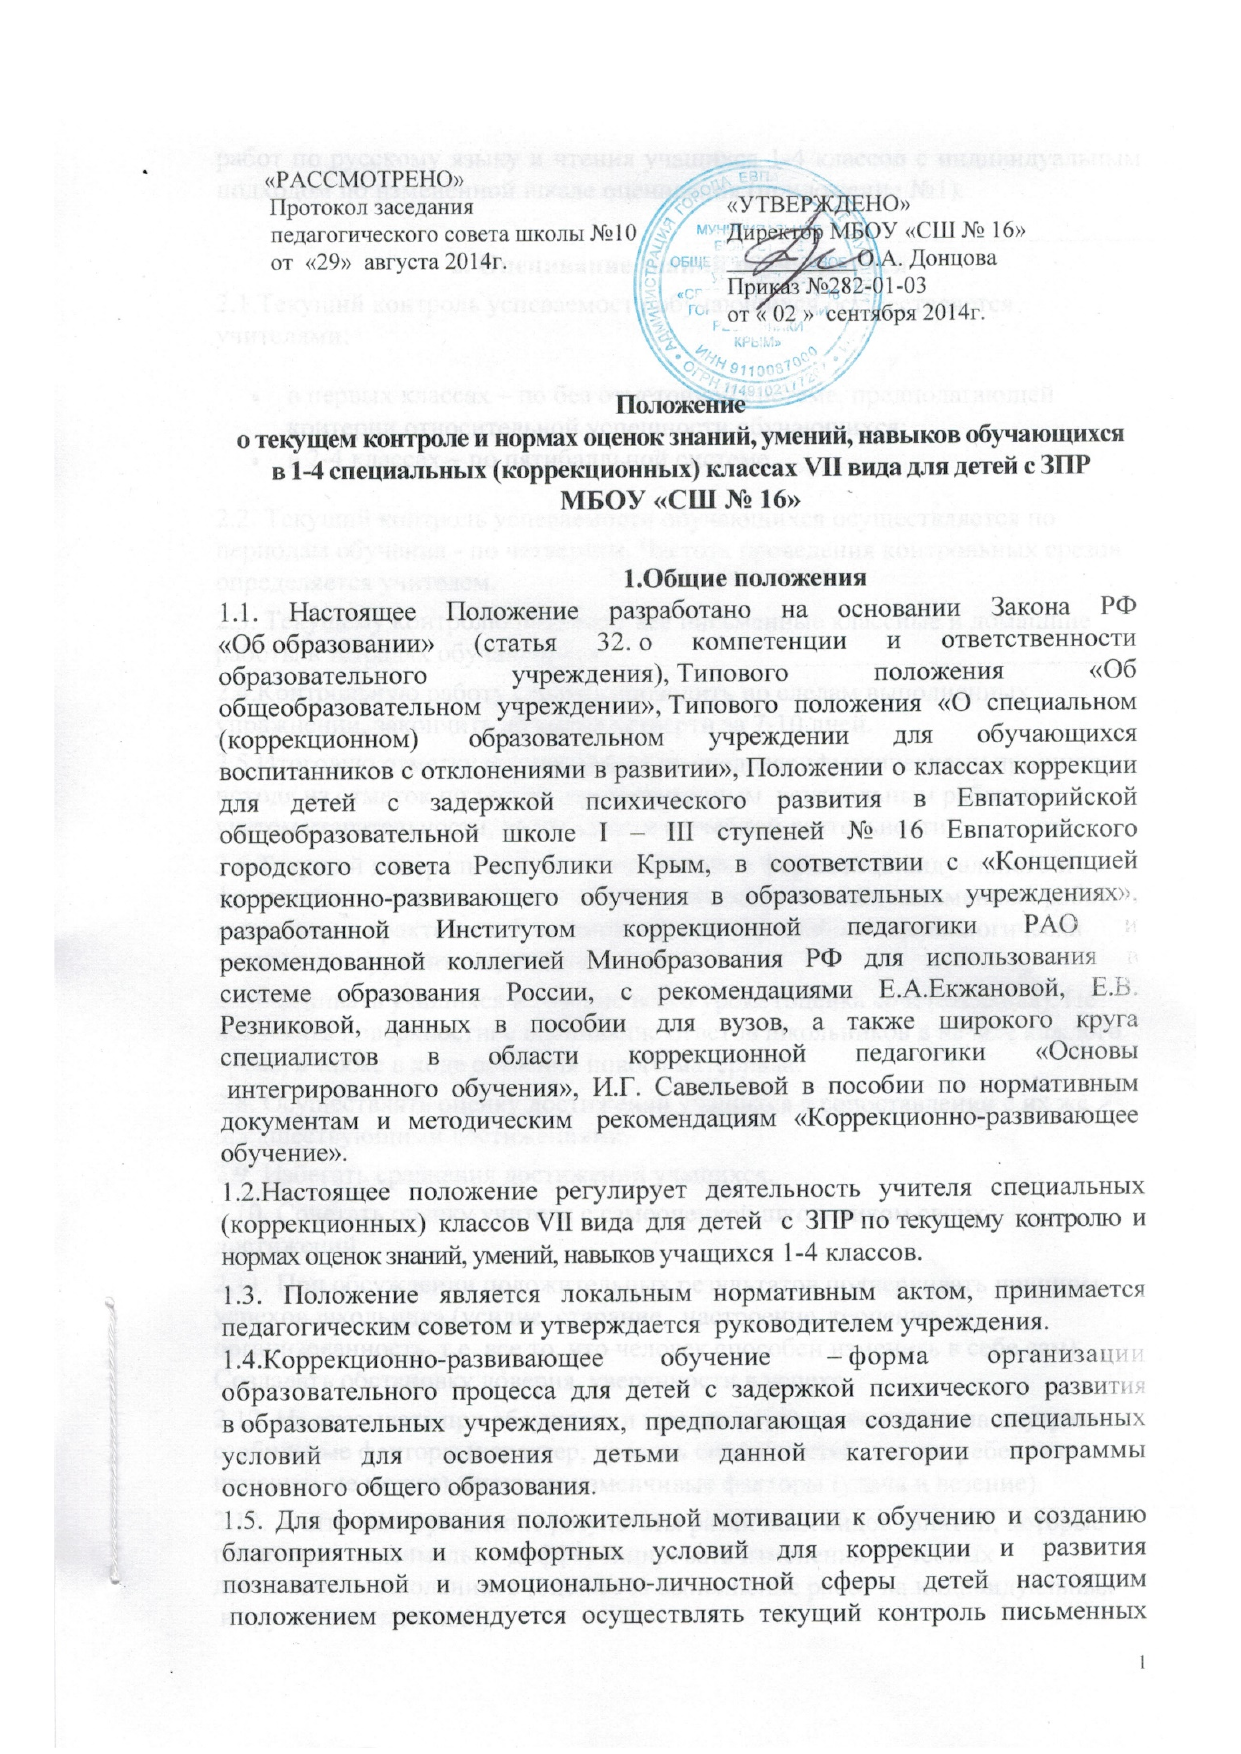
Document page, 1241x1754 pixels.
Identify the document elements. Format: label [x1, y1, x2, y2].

picture [54, 119, 1197, 1748]
